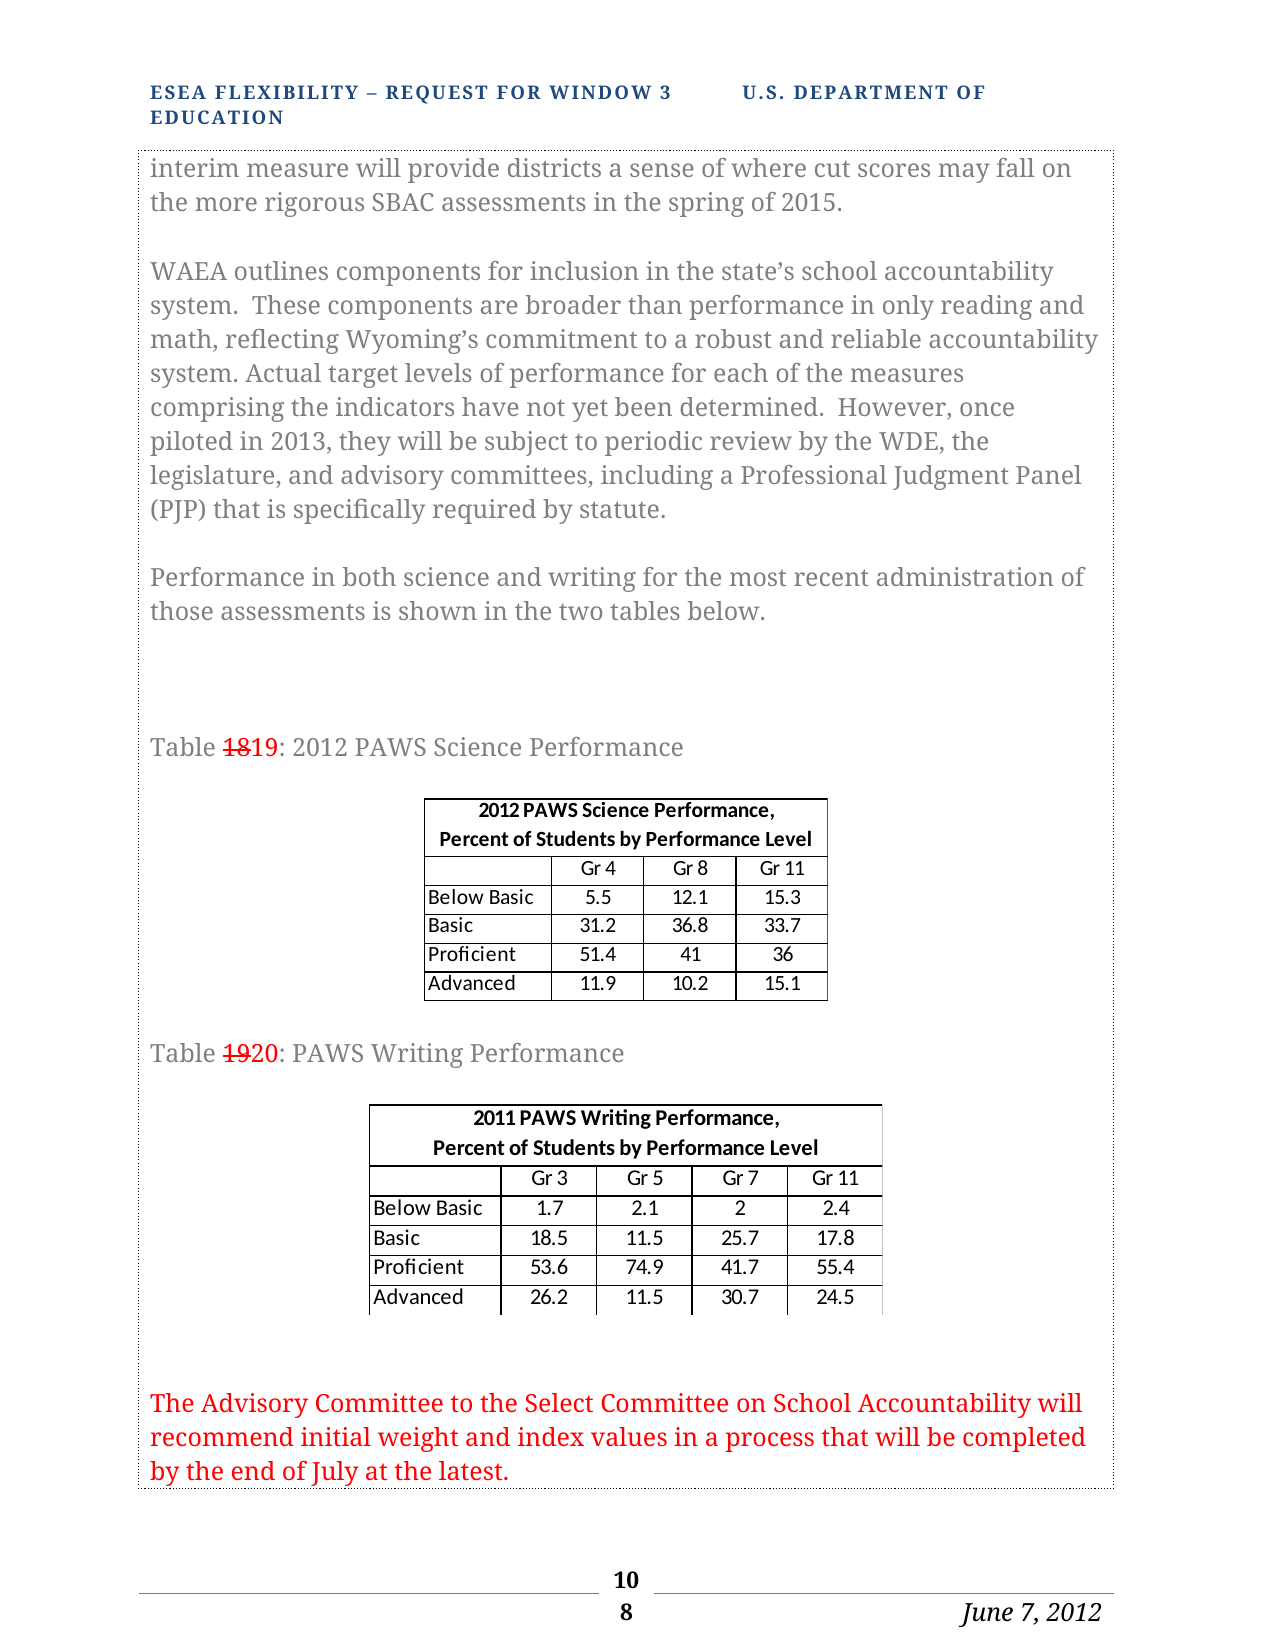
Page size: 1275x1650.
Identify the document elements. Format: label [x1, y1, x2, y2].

table_header [139, 150, 1114, 1488]
